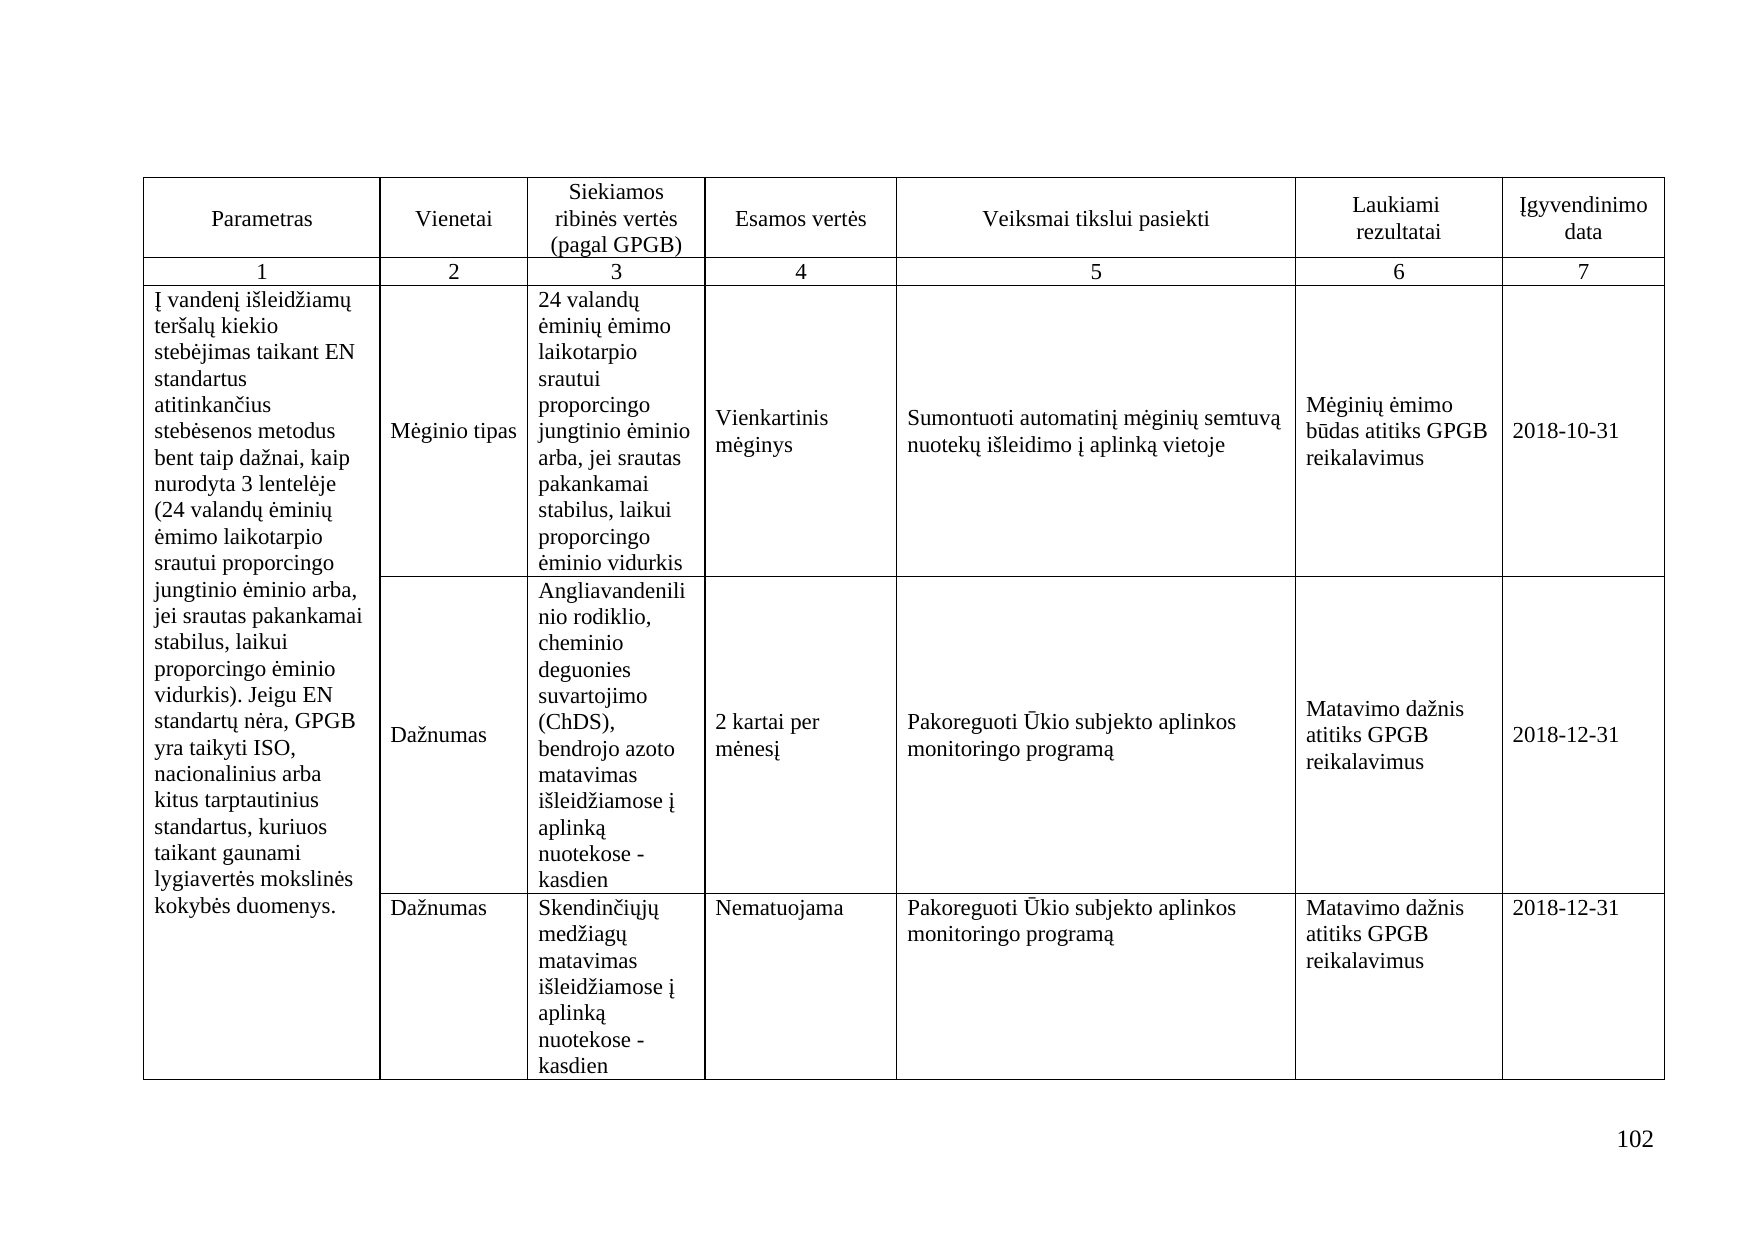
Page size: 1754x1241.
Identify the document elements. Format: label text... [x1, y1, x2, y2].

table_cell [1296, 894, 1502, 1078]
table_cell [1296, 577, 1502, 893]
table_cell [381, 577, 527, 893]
table_header Esamos vertės [706, 178, 896, 257]
table_cell 3 [528, 258, 704, 285]
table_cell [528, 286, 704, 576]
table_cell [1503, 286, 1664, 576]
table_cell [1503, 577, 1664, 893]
table_header Vienetai [381, 178, 527, 257]
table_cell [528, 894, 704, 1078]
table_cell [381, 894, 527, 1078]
table_header Įgyvendinimo data [1503, 178, 1664, 257]
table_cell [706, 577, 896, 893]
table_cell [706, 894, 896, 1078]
table_cell 4 [706, 258, 896, 285]
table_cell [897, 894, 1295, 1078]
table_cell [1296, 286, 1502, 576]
table_cell 5 [897, 258, 1295, 285]
table_cell 1 [144, 258, 379, 285]
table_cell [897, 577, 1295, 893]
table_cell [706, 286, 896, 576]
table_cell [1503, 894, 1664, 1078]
table_header Siekiamos ribinės vertės (pagal GPGB) [528, 178, 704, 257]
table_cell 2 [381, 258, 527, 285]
table_cell 7 [1503, 258, 1664, 285]
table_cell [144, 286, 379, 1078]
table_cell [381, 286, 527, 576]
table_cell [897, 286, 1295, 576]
table_header Parametras [144, 178, 379, 257]
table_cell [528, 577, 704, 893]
table_header Veiksmai tikslui pasiekti [897, 178, 1295, 257]
table_cell 6 [1296, 258, 1502, 285]
table_header Laukiami rezultatai [1296, 178, 1502, 257]
